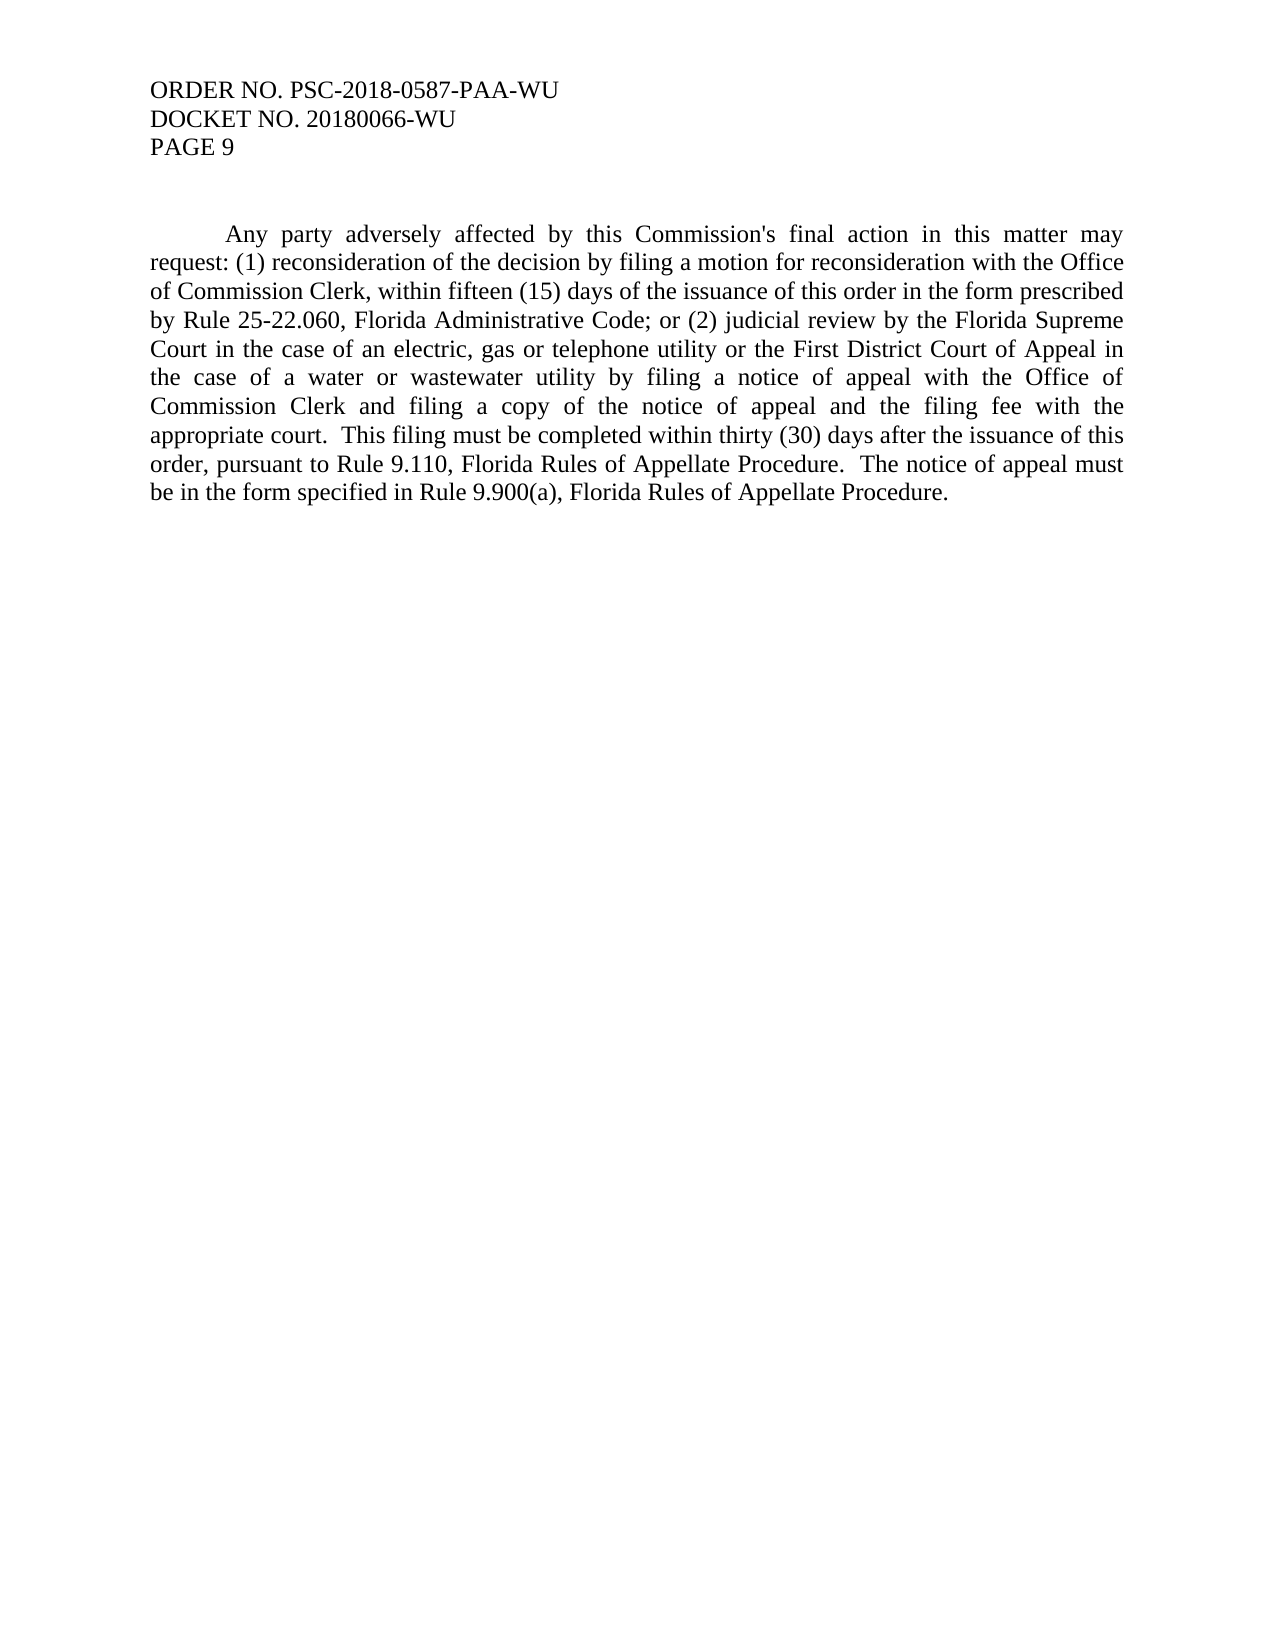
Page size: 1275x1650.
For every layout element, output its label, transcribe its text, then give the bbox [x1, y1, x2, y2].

text Any party adversely affected by this Commission's final action in this matter may request: (1) reconsideration of the decision by filing a motion for reconsideration with the Office of Commission Clerk, within fifteen (15) days of the issuance of this order in the form prescribed by Rule 25-22.060, Florida Administrative Code; or (2) judicial review by the Florida Supreme Court in the case of an electric, gas or telephone utility or the First District Court of Appeal in the case of a water or wastewater utility by filing a notice of appeal with the Office of Commission Clerk and filing a copy of the notice of appeal and the filing fee with the appropriate court. This filing must be completed within thirty (30) days after the issuance of this order, pursuant to Rule 9.110, Florida Rules of Appellate Procedure. The notice of appeal must be in the form specified in Rule 9.900(a), Florida Rules of Appellate Procedure. [150, 219, 1125, 506]
